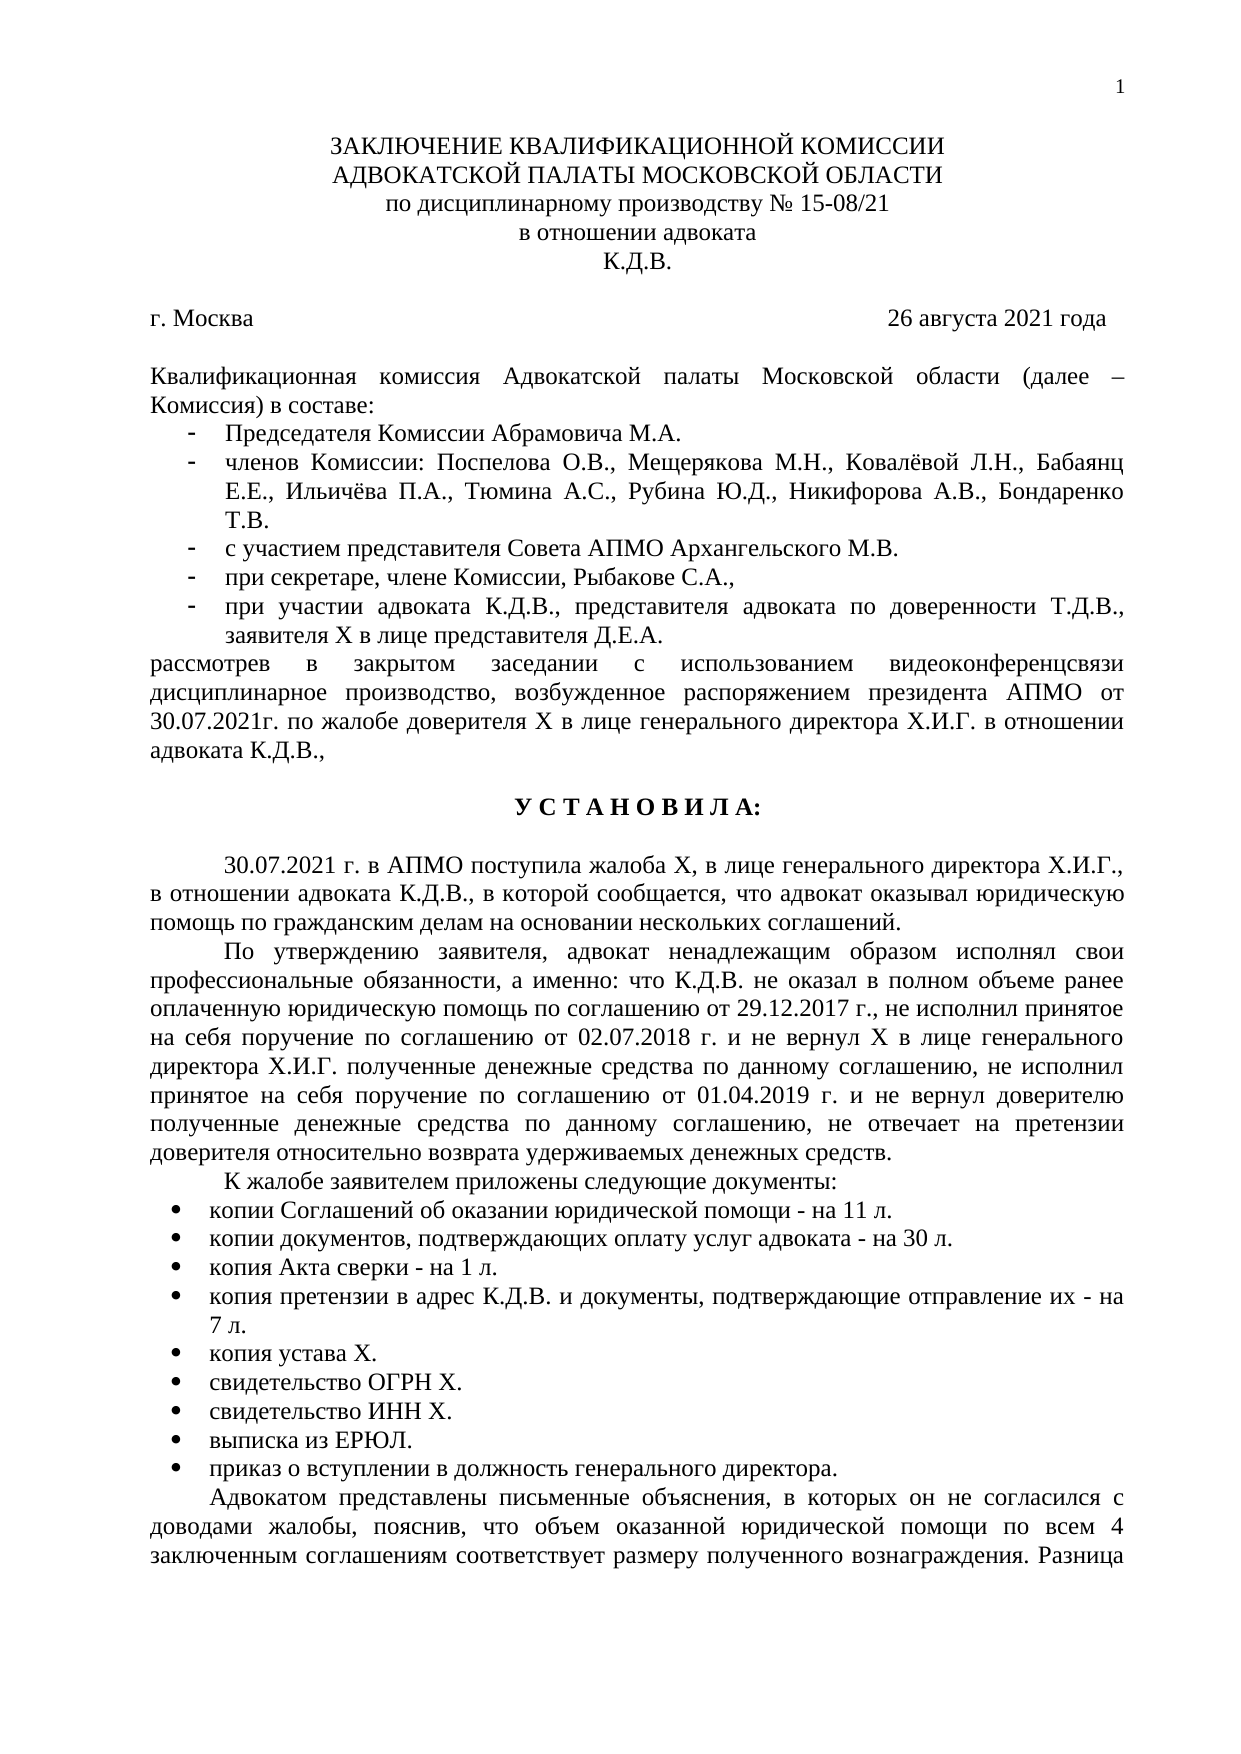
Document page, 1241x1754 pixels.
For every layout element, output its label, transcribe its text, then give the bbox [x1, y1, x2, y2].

text рассмотрев в закрытом заседании с использованием видеоконференцсвязи дисциплинарное производство, возбужденное распоряжением президента АПМО от 30.07.2021г. по жалобе доверителя Х в лице генерального директора Х.И.Г. в отношении адвоката К.Д.В., [150, 648, 1125, 763]
text г. Москва 26 августа 2021 года [150, 303, 1125, 332]
list копия Акта сверки - на 1 л. [172, 1252, 1125, 1281]
text 30.07.2021 г. в АПМО поступила жалоба Х, в лице генерального директора Х.И.Г., в отношении адвоката К.Д.В., в которой сообщается, что адвокат оказывал юридическую помощь по гражданским делам на основании нескольких соглашений. [150, 850, 1125, 936]
text У С Т А Н О В И Л А: [150, 792, 1125, 821]
text ЗАКЛЮЧЕНИЕ КВАЛИФИКАЦИОННОЙ КОМИССИИ [150, 131, 1125, 160]
title в отношении адвоката [150, 217, 1125, 246]
list свидетельство ИНН Х. [172, 1396, 1125, 1425]
text По утверждению заявителя, адвокат ненадлежащим образом исполнял свои профессиональные обязанности, а именно: что К.Д.В. не оказал в полном объеме ранее оплаченную юридическую помощь по соглашению от 29.12.2017 г., не исполнил принятое на себя поручение по соглашению от 02.07.2018 г. и не вернул Х в лице генерального директора Х.И.Г. полученные денежные средства по данному соглашению, не исполнил принятое на себя поручение по соглашению от 01.04.2019 г. и не вернул доверителю полученные денежные средства по данному соглашению, не отвечает на претензии доверителя относительно возврата удерживаемых денежных средств. [150, 936, 1125, 1166]
list копии документов, подтверждающих оплату услуг адвоката - на 30 л. [172, 1223, 1125, 1252]
list при секретаре, члене Комиссии, Рыбакове С.А., [187, 562, 1125, 591]
list копия претензии в адрес К.Д.В. и документы, подтверждающие отправление их - на 7 л. [172, 1281, 1125, 1338]
list с участием представителя Совета АПМО Архангельского М.В. [187, 533, 1125, 562]
title по дисциплинарному производству № 15-08/21 [150, 188, 1125, 217]
text Квалификационная комиссия Адвокатской палаты Московской области (далее – Комиссия) в составе: [150, 361, 1125, 418]
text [150, 1482, 1125, 1568]
list свидетельство ОГРН Х. [172, 1367, 1125, 1396]
list копии Соглашений об оказании юридической помощи - на 11 л. [172, 1195, 1125, 1223]
title АДВОКАТСКОЙ ПАЛАТЫ МОСКОВСКОЙ ОБЛАСТИ [150, 160, 1125, 188]
list Председателя Комиссии Абрамовича М.А. [187, 418, 1125, 447]
list копия устава Х. [172, 1338, 1125, 1367]
list выписка из ЕРЮЛ. [172, 1425, 1125, 1453]
list приказ о вступлении в должность генерального директора. [172, 1453, 1125, 1482]
text К жалобе заявителем приложены следующие документы: [150, 1166, 1125, 1195]
list членов Комиссии: Поспелова О.В., Мещерякова М.Н., Ковалёвой Л.Н., Бабаянц Е.Е., Ильичёва П.А., Тюмина А.С., Рубина Ю.Д., Никифорова А.В., Бондаренко Т.В. [187, 447, 1125, 533]
list при участии адвоката К.Д.В., представителя адвоката по доверенности Т.Д.В., заявителя Х в лице представителя Д.Е.А. [187, 591, 1125, 648]
title К.Д.В. [150, 246, 1125, 275]
